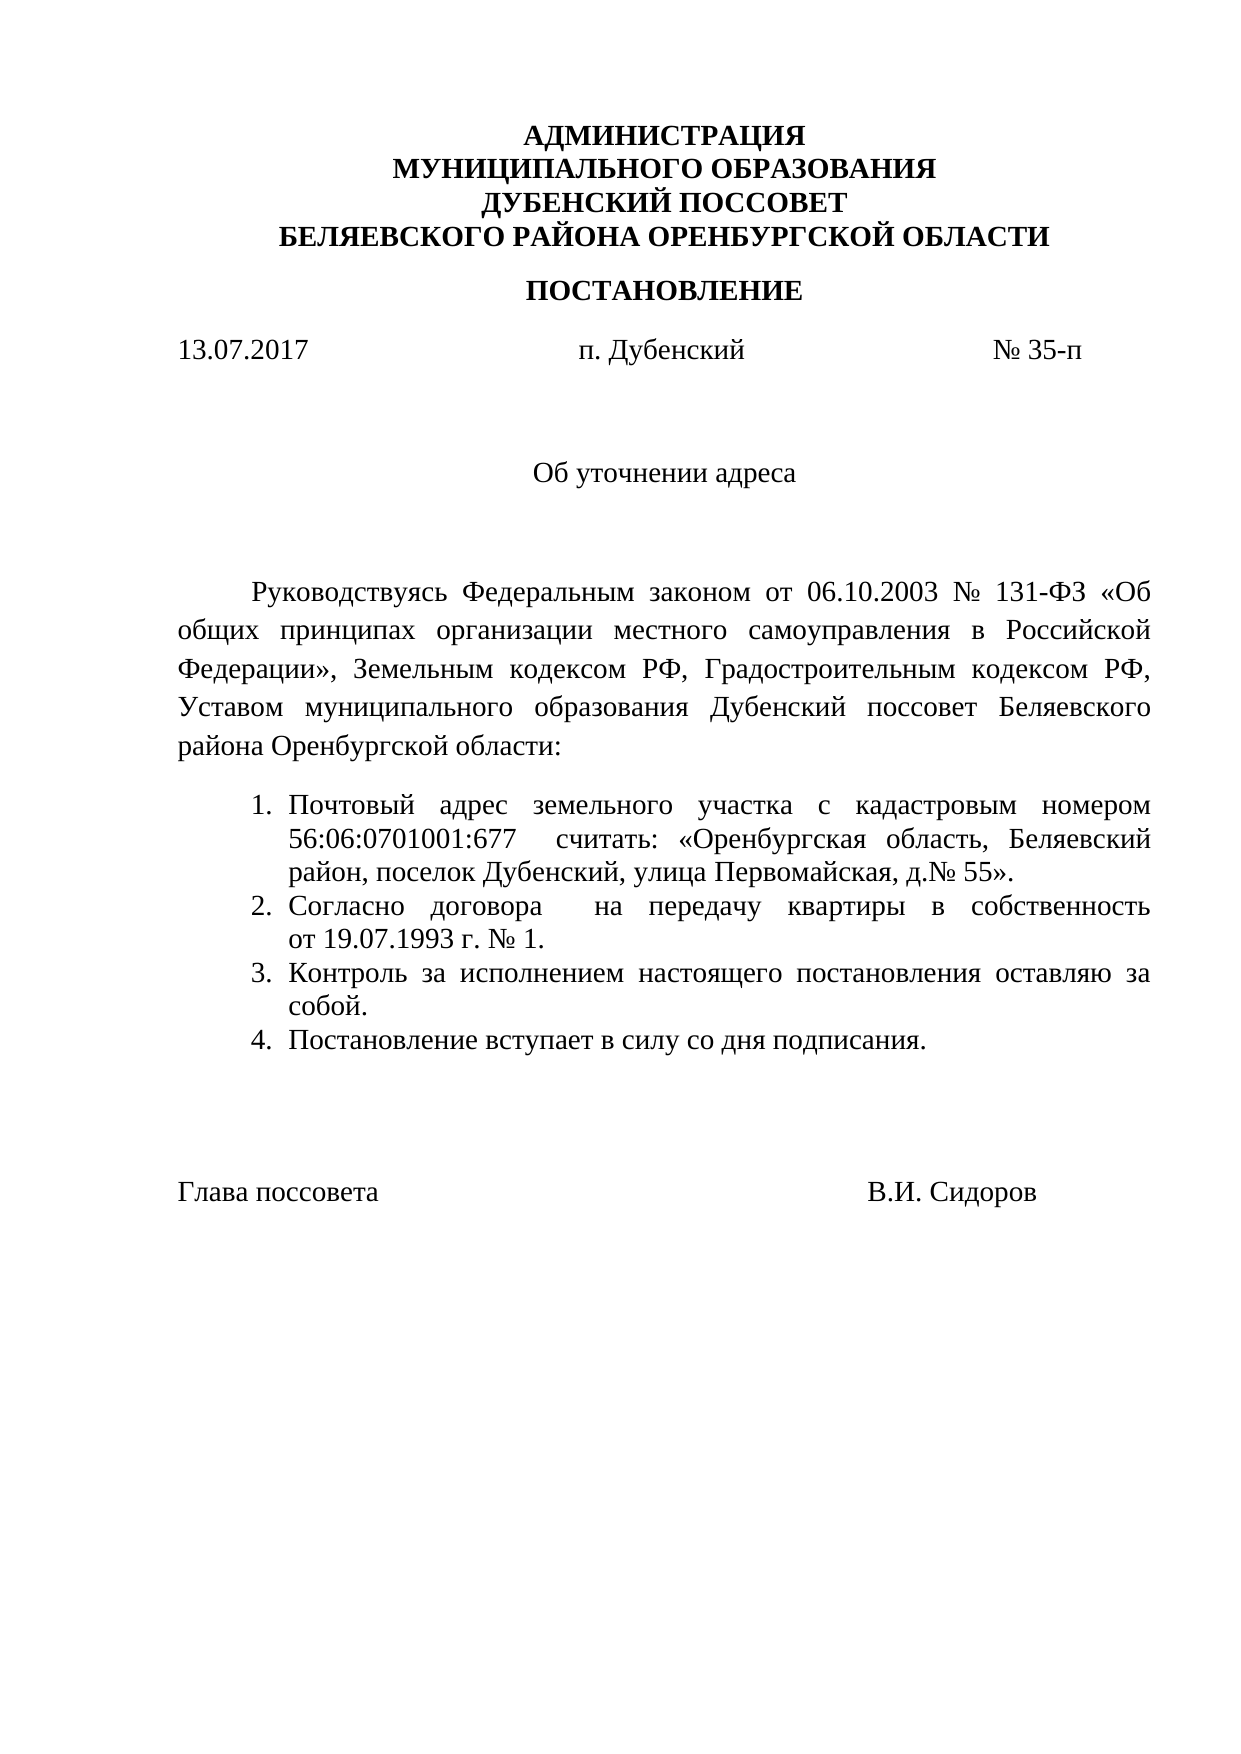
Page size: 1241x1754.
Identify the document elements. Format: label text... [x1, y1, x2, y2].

text Руководствуясь Федеральным законом от 06.10.2003 № 131-ФЗ «Об общих принципах организации местного самоуправления в Российской Федерации», Земельным кодексом РФ, Градостроительным кодексом РФ, Уставом муниципального образования Дубенский поссовет Беляевского района Оренбургской области: [177, 574, 1152, 761]
list Почтовый адрес земельного участка с кадастровым номером 56:06:0701001:677 считать: «Оренбургская область, Беляевский район, поселок Дубенский, улица Первомайская, д.№ 55». [251, 787, 1152, 888]
text 13.07.2017 п. Дубенский № 35-п [177, 332, 1152, 366]
text Об уточнении адреса [177, 455, 1152, 488]
text АДМИНИСТРАЦИЯ МУНИЦИПАЛЬНОГО ОБРАЗОВАНИЯ ДУБЕНСКИЙ ПОССОВЕТ БЕЛЯЕВСКОГО РАЙОНА ОРЕНБУРГСКОЙ ОБЛАСТИ [177, 118, 1152, 252]
list Постановление вступает в силу со дня подписания. [251, 1022, 1152, 1056]
list Согласно договора на передачу квартиры в собственность от 19.07.1993 г. № 1. [251, 888, 1152, 955]
text ПОСТАНОВЛЕНИЕ [177, 273, 1152, 307]
list Контроль за исполнением настоящего постановления оставляю за собой. [251, 955, 1152, 1022]
text Глава поссовета В.И. Сидоров [177, 1174, 1152, 1208]
